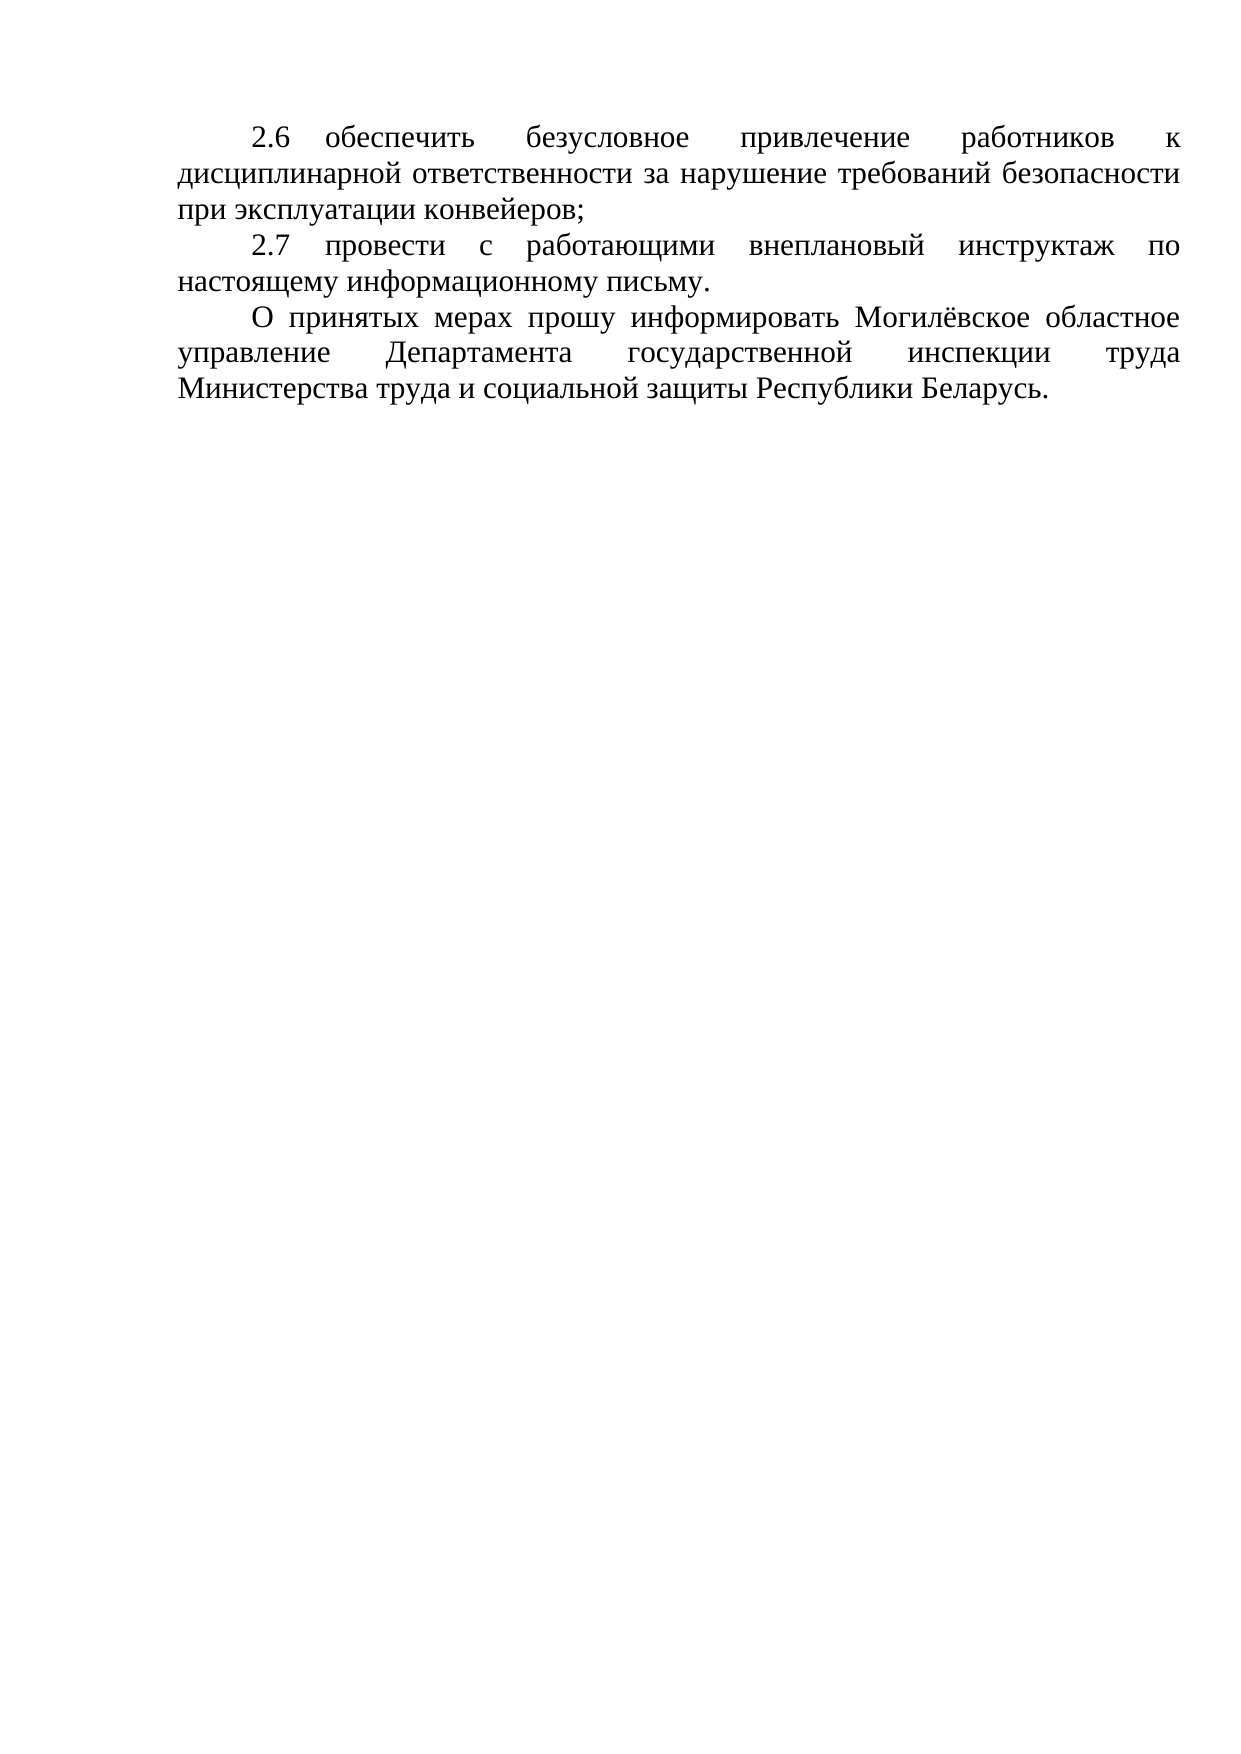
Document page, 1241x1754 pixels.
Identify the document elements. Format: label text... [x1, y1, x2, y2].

list обеспечить безусловное привлечение работников к дисциплинарной ответственности за нарушение требований безопасности при эксплуатации конвейеров; [177, 118, 1181, 226]
list провести с работающими внеплановый инструктаж по настоящему информационному письму. [177, 226, 1181, 298]
text О принятых мерах прошу информировать Могилёвское областное управление Департамента государственной инспекции труда Министерства труда и социальной защиты Республики Беларусь. [177, 298, 1181, 406]
